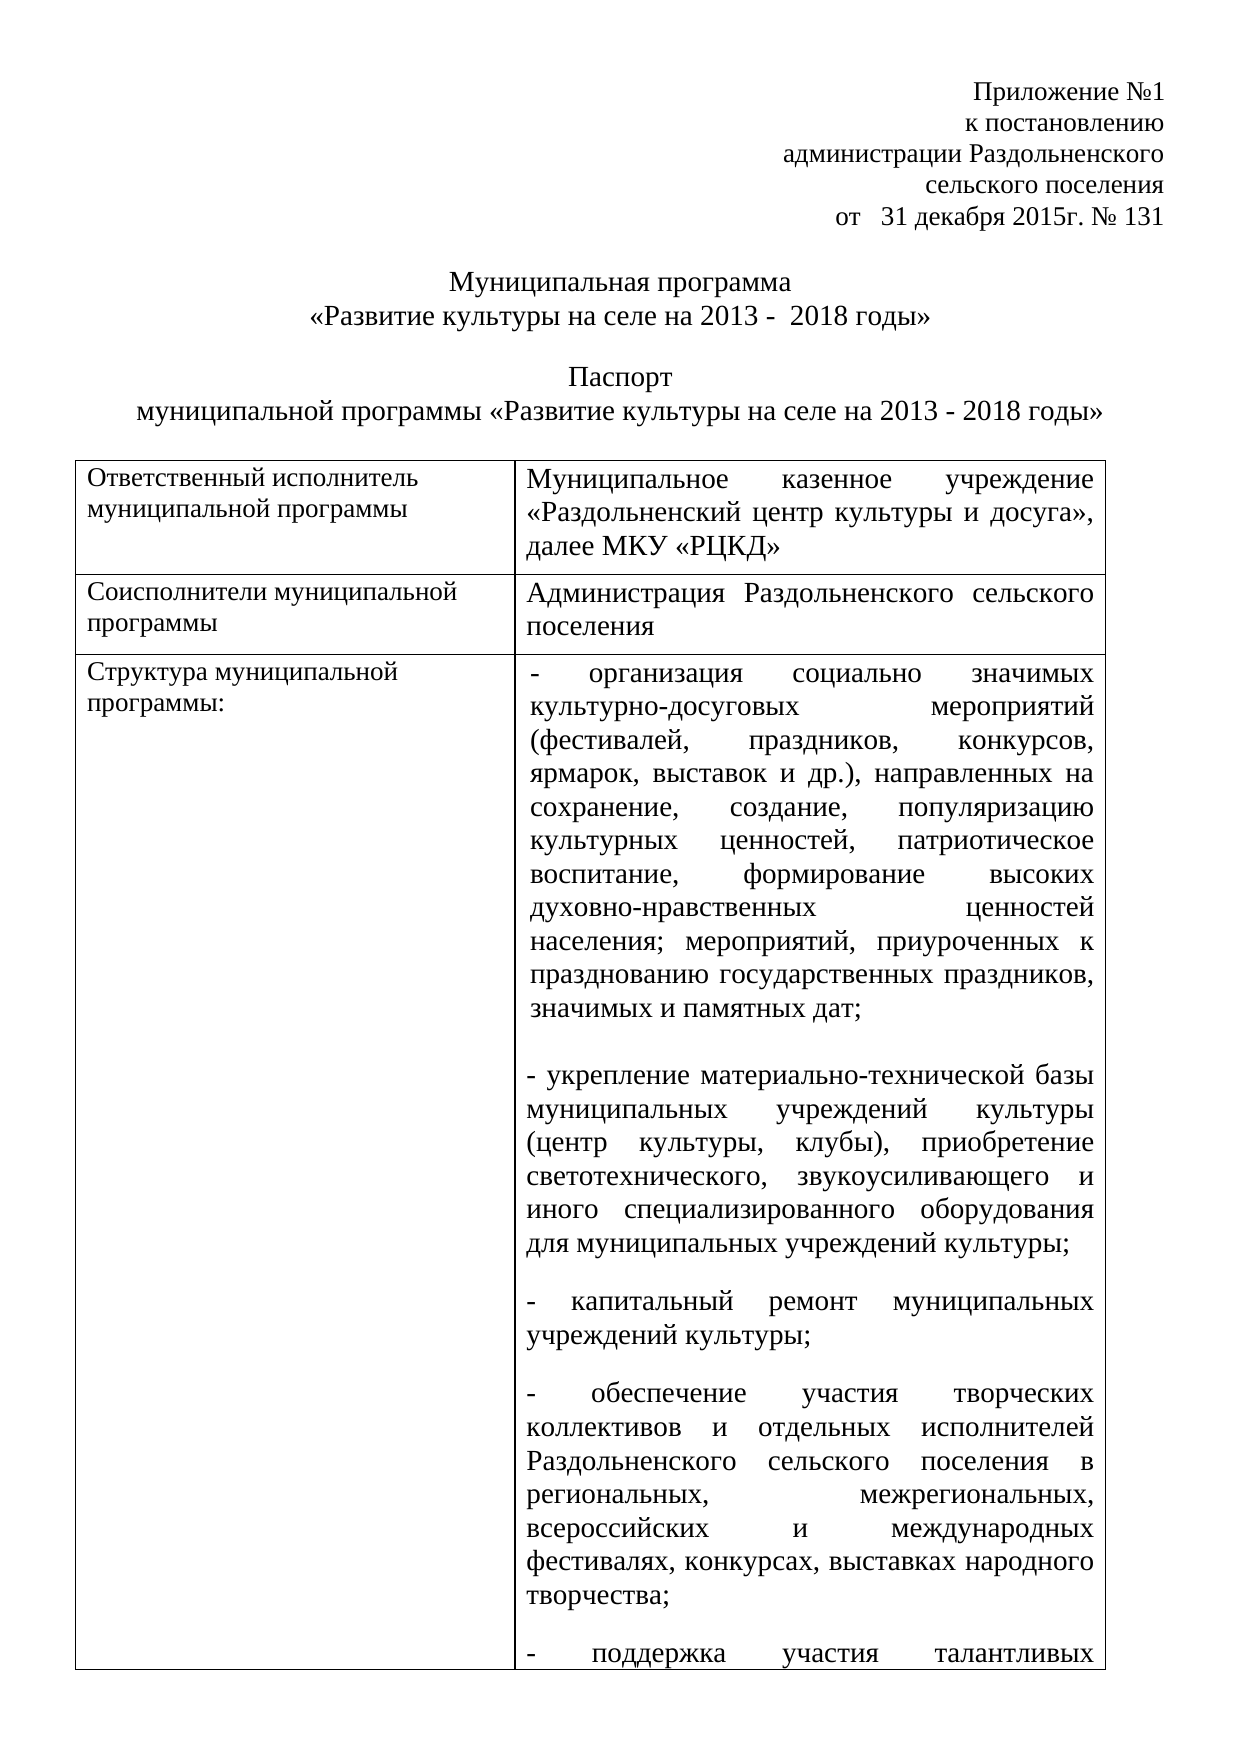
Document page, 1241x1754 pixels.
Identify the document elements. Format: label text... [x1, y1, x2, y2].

text Паспорт муниципальной программы «Развитие культуры на селе на 2013 - 2018 годы» [75, 359, 1165, 426]
text Приложение №1 [517, 75, 1165, 106]
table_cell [516, 655, 1105, 1669]
table_cell Соисполнители муниципальной программы [76, 575, 514, 654]
text «Развитие культуры на селе на 2013 - 2018 годы» [75, 298, 1165, 331]
text сельского поселения [75, 168, 1165, 199]
table_cell Администрация Раздольненского сельского поселения [516, 575, 1105, 654]
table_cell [76, 655, 514, 1669]
text к постановлению [75, 106, 1165, 137]
text Муниципальная программа [75, 264, 1165, 298]
table_header Муниципальное казенное учреждение «Раздольненский центр культуры и досуга», далее МКУ «РЦКД» [516, 461, 1105, 574]
text от 31 декабря 2015г. № 131 [75, 199, 1165, 231]
table_header Ответственный исполнитель муниципальной программы [76, 461, 514, 574]
text администрации Раздольненского [75, 137, 1165, 168]
